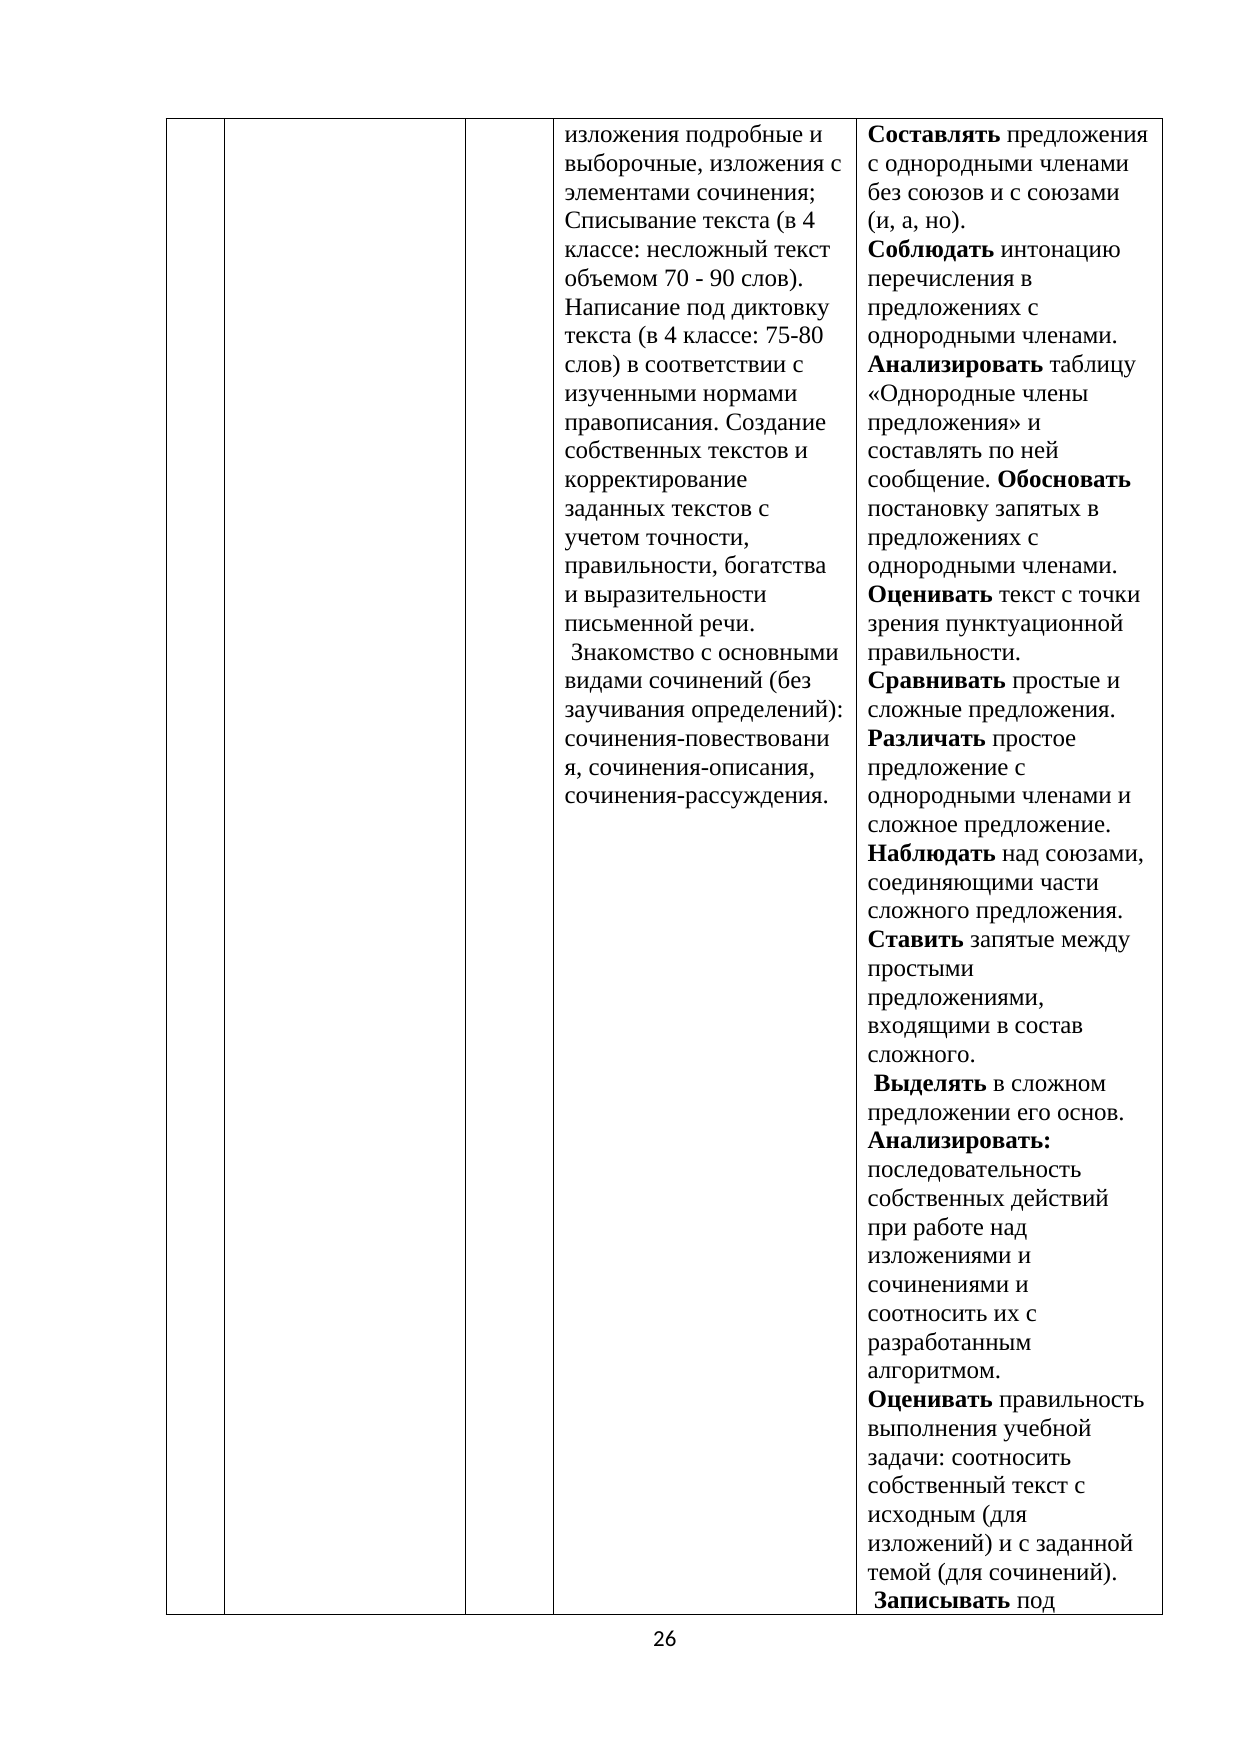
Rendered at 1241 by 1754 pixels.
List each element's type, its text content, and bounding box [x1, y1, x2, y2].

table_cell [857, 119, 1162, 1614]
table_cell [554, 119, 856, 1614]
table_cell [225, 119, 465, 1614]
table_cell 5 [167, 119, 224, 1614]
table_cell 1 [466, 119, 553, 1614]
